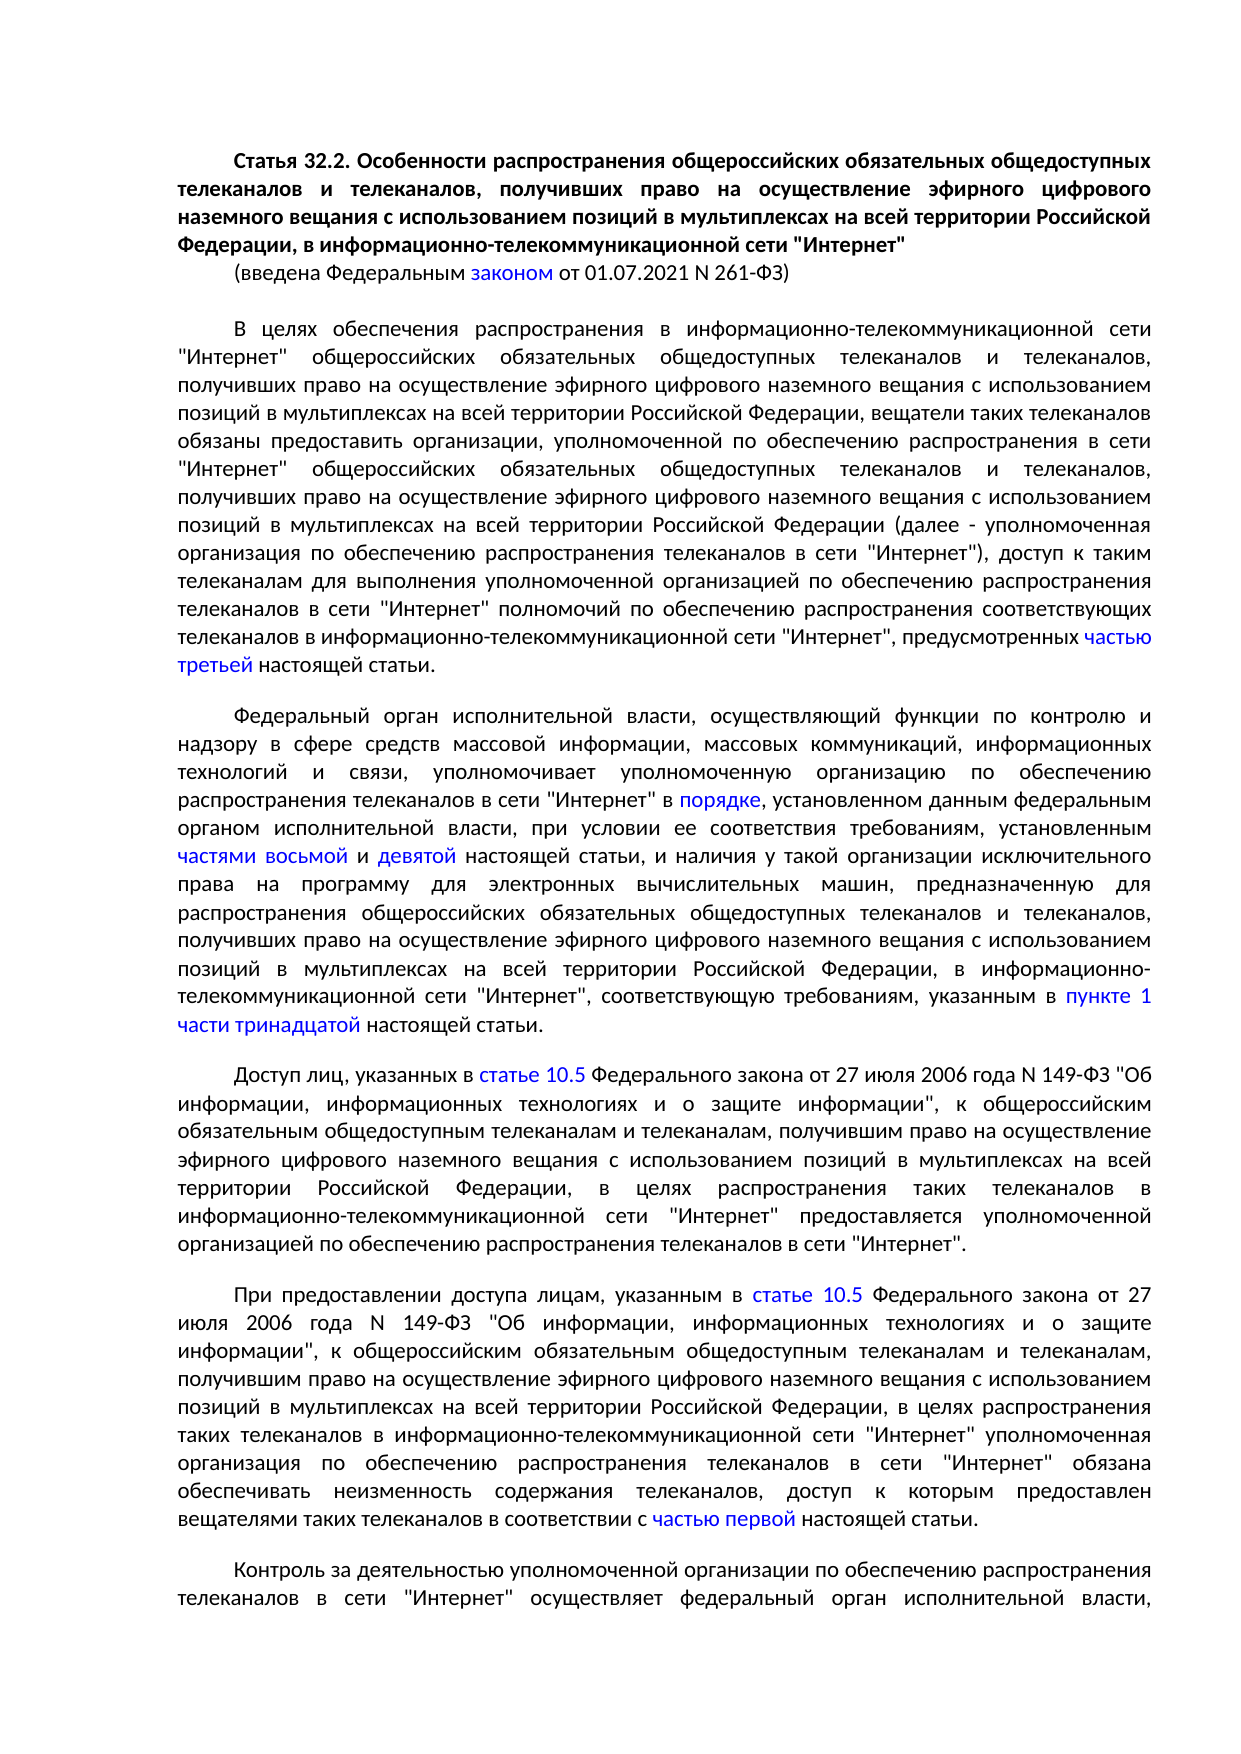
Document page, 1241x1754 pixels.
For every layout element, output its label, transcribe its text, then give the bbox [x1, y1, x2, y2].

text В целях обеспечения распространения в информационно-телекоммуникационной сети "Интернет" общероссийских обязательных общедоступных телеканалов и телеканалов, получивших право на осуществление эфирного цифрового наземного вещания с использованием позиций в мультиплексах на всей территории Российской Федерации, вещатели таких телеканалов обязаны предоставить организации, уполномоченной по обеспечению распространения в сети "Интернет" общероссийских обязательных общедоступных телеканалов и телеканалов, получивших право на осуществление эфирного цифрового наземного вещания с использованием позиций в мультиплексах на всей территории Российской Федерации (далее - уполномоченная организация по обеспечению распространения телеканалов в сети "Интернет"), доступ к таким телеканалам для выполнения уполномоченной организацией по обеспечению распространения телеканалов в сети "Интернет" полномочий по обеспечению распространения соответствующих телеканалов в информационно-телекоммуникационной сети "Интернет", предусмотренных частью третьей настоящей статьи. [177, 314, 1152, 678]
text (введена Федеральным законом от 01.07.2021 N 261-ФЗ) [177, 258, 1152, 286]
title Статья 32.2. Особенности распространения общероссийских обязательных общедоступных телеканалов и телеканалов, получивших право на осуществление эфирного цифрового наземного вещания с использованием позиций в мультиплексах на всей территории Российской Федерации, в информационно-телекоммуникационной сети "Интернет" [177, 146, 1152, 258]
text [177, 1555, 1152, 1611]
text Федеральный орган исполнительной власти, осуществляющий функции по контролю и надзору в сфере средств массовой информации, массовых коммуникаций, информационных технологий и связи, уполномочивает уполномоченную организацию по обеспечению распространения телеканалов в сети "Интернет" в порядке, установленном данным федеральным органом исполнительной власти, при условии ее соответствия требованиям, установленным частями восьмой и девятой настоящей статьи, и наличия у такой организации исключительного права на программу для электронных вычислительных машин, предназначенную для распространения общероссийских обязательных общедоступных телеканалов и телеканалов, получивших право на осуществление эфирного цифрового наземного вещания с использованием позиций в мультиплексах на всей территории Российской Федерации, в информационно-телекоммуникационной сети "Интернет", соответствующую требованиям, указанным в пункте 1 части тринадцатой настоящей статьи. [177, 701, 1152, 1038]
text При предоставлении доступа лицам, указанным в статье 10.5 Федерального закона от 27 июля 2006 года N 149-ФЗ "Об информации, информационных технологиях и о защите информации", к общероссийским обязательным общедоступным телеканалам и телеканалам, получившим право на осуществление эфирного цифрового наземного вещания с использованием позиций в мультиплексах на всей территории Российской Федерации, в целях распространения таких телеканалов в информационно-телекоммуникационной сети "Интернет" уполномоченная организация по обеспечению распространения телеканалов в сети "Интернет" обязана обеспечивать неизменность содержания телеканалов, доступ к которым предоставлен вещателями таких телеканалов в соответствии с частью первой настоящей статьи. [177, 1280, 1152, 1532]
text Доступ лиц, указанных в статье 10.5 Федерального закона от 27 июля 2006 года N 149-ФЗ "Об информации, информационных технологиях и о защите информации", к общероссийским обязательным общедоступным телеканалам и телеканалам, получившим право на осуществление эфирного цифрового наземного вещания с использованием позиций в мультиплексах на всей территории Российской Федерации, в целях распространения таких телеканалов в информационно-телекоммуникационной сети "Интернет" предоставляется уполномоченной организацией по обеспечению распространения телеканалов в сети "Интернет". [177, 1061, 1152, 1257]
